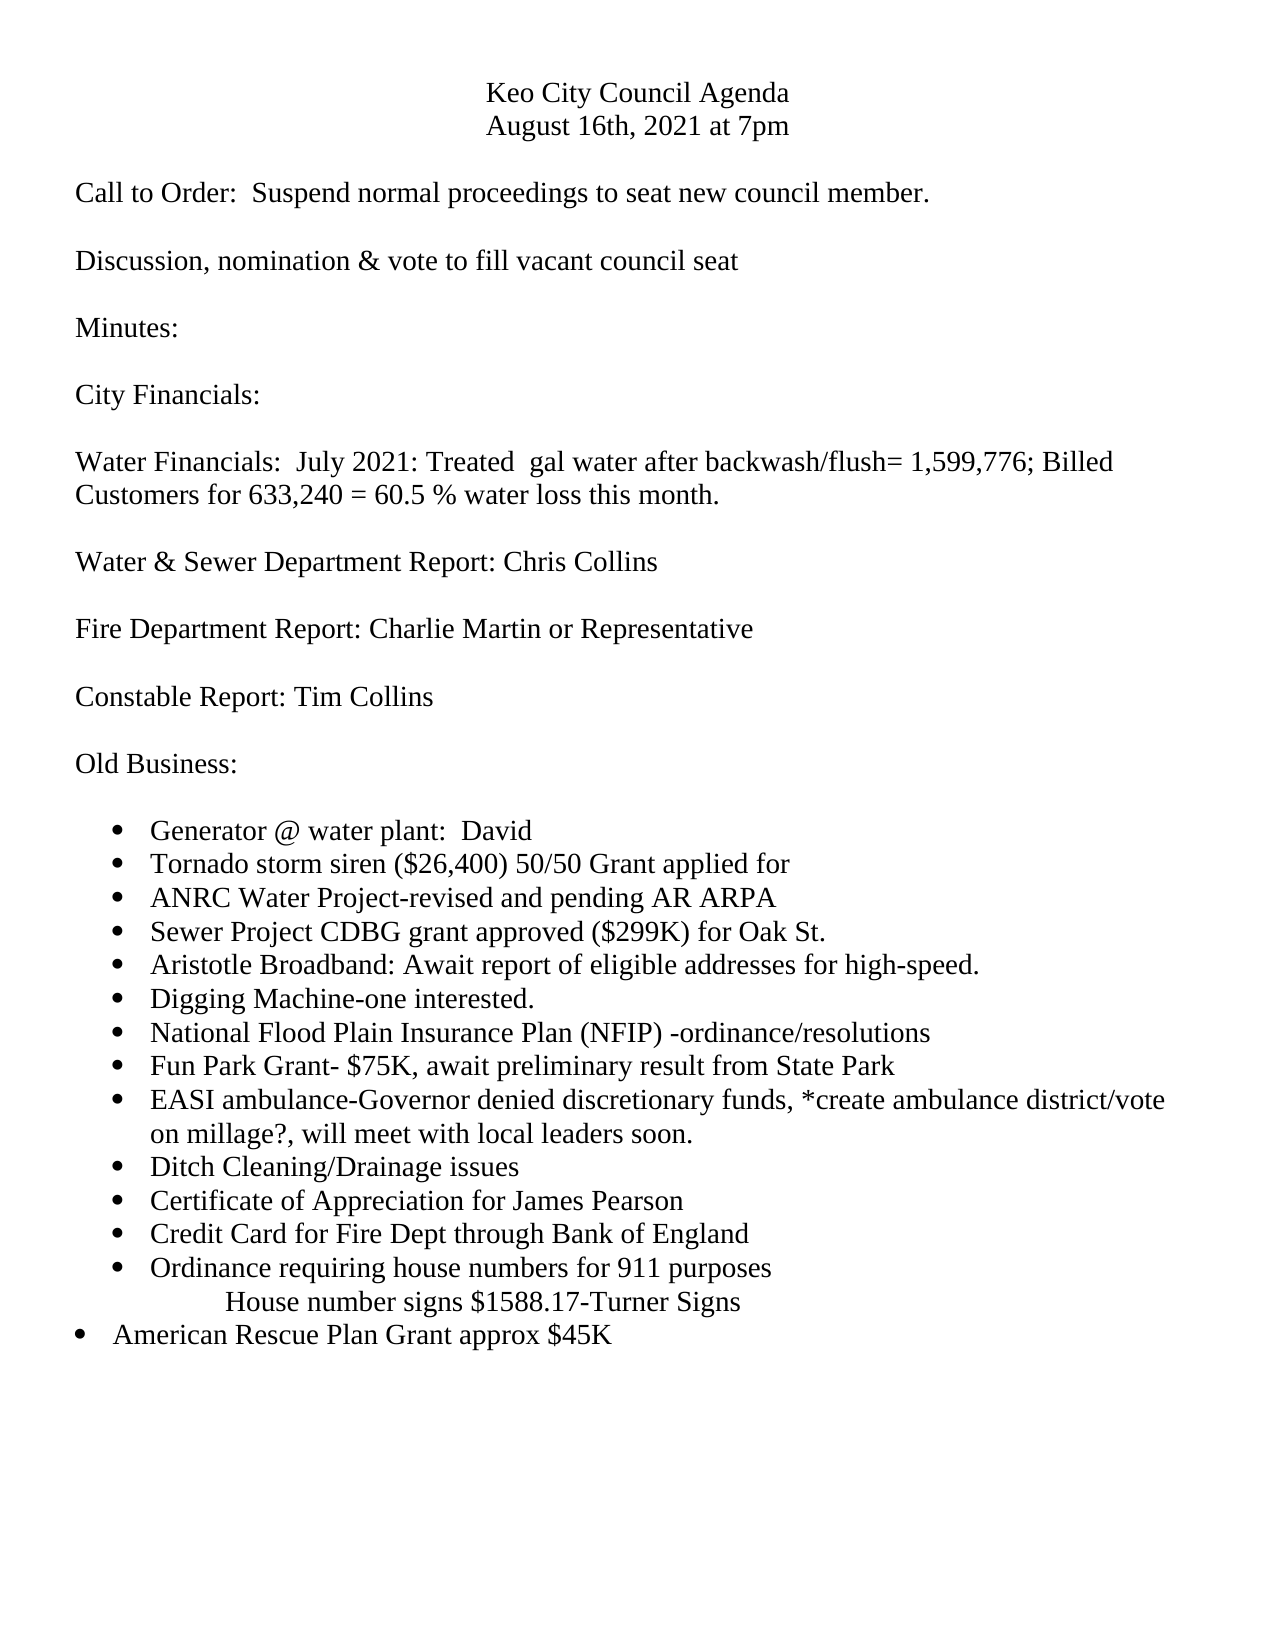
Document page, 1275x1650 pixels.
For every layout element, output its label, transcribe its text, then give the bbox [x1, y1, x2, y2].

list Sewer Project CDBG grant approved ($299K) for Oak St. [112, 914, 1200, 947]
text Fire Department Report: Charlie Martin or Representative [75, 612, 1200, 645]
text Keo City Council Agenda [75, 75, 1200, 108]
list Digging Machine-one interested. [112, 981, 1200, 1015]
list ANRC Water Project-revised and pending AR ARPA [112, 880, 1200, 914]
list Tornado storm siren ($26,400) 50/50 Grant applied for [112, 847, 1200, 880]
text Minutes: [75, 310, 1200, 343]
text Water & Sewer Department Report: Chris Collins [75, 544, 1200, 578]
text City Financials: [75, 377, 1200, 410]
text Water Financials: July 2021: Treated gal water after backwash/flush= 1,599,776; Billed Customers for 633,240 = 60.5 % water loss this month. [75, 444, 1200, 511]
list EASI ambulance-Governor denied discretionary funds, *create ambulance district/vote on millage?, will meet with local leaders soon. [112, 1082, 1200, 1149]
text Constable Report: Tim Collins [75, 679, 1200, 712]
list Certificate of Appreciation for James Pearson [112, 1183, 1200, 1217]
list Aristotle Broadband: Await report of eligible addresses for high-speed. [112, 947, 1200, 981]
text Discussion, nomination & vote to fill vacant council seat [75, 243, 1200, 276]
list American Rescue Plan Grant approx $45K [75, 1317, 1200, 1351]
list Fun Park Grant- $75K, await preliminary result from State Park [112, 1048, 1200, 1082]
list Ordinance requiring house numbers for 911 purposes [112, 1250, 1200, 1284]
text Call to Order: Suspend normal proceedings to seat new council member. [75, 176, 1200, 209]
text Old Business: [75, 746, 1200, 779]
list National Flood Plain Insurance Plan (NFIP) -ordinance/resolutions [112, 1015, 1200, 1048]
text August 16th, 2021 at 7pm [75, 108, 1200, 142]
list Credit Card for Fire Dept through Bank of England [112, 1217, 1200, 1250]
text House number signs $1588.17-Turner Signs [112, 1284, 1200, 1317]
list Generator @ water plant: David [112, 813, 1200, 847]
list Ditch Cleaning/Drainage issues [112, 1149, 1200, 1183]
